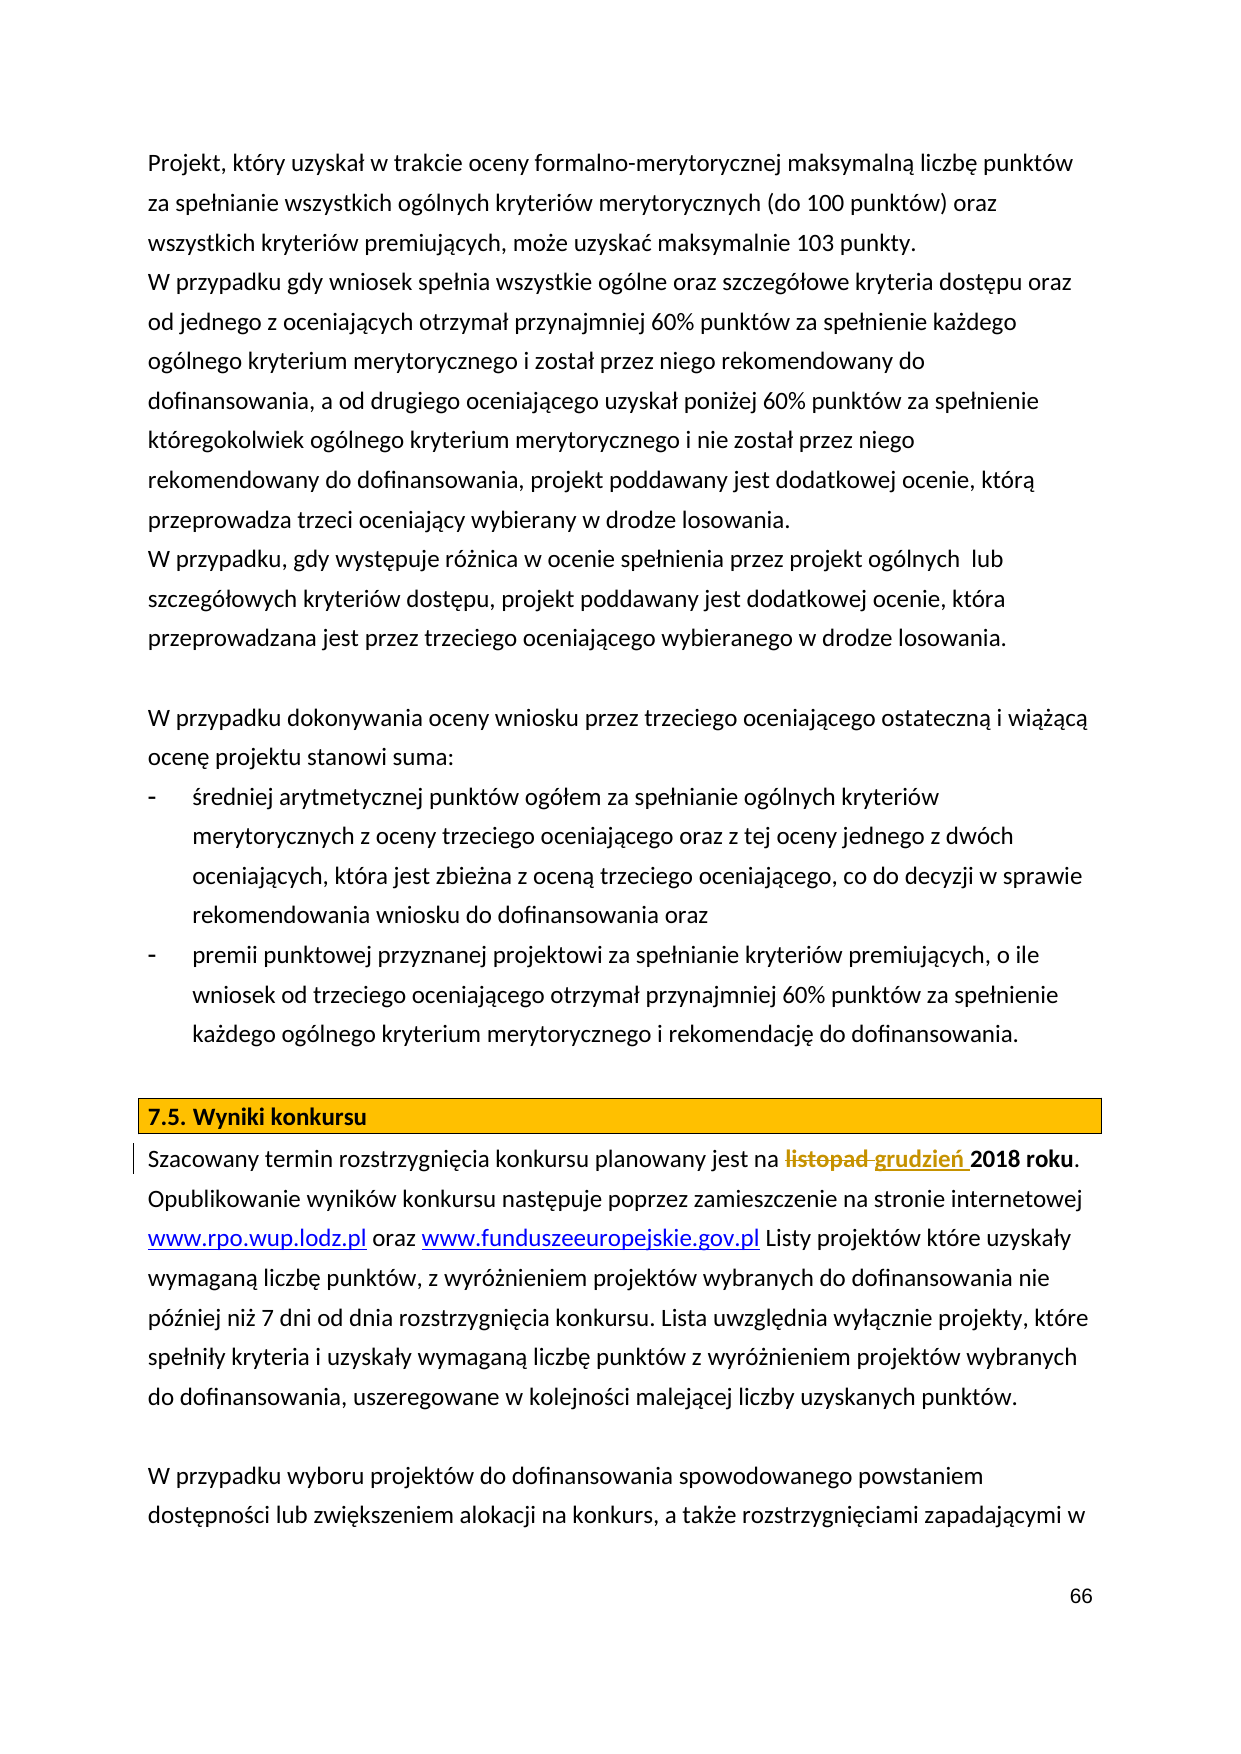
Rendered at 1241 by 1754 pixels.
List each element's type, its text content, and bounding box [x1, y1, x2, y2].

list W przypadku, gdy występuje różnica w ocenie spełnienia przez projekt ogólnych lub szczegółowych kryteriów dostępu, projekt poddawany jest dodatkowej ocenie, która przeprowadzana jest przez trzeciego oceniającego wybieranego w drodze losowania. [148, 543, 1093, 653]
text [148, 1460, 1093, 1530]
list Projekt, który uzyskał w trakcie oceny formalno-merytorycznej maksymalną liczbę punktów za spełnianie wszystkich ogólnych kryteriów merytorycznych (do 100 punktów) oraz wszystkich kryteriów premiujących, może uzyskać maksymalnie 103 punkty. [148, 148, 1093, 257]
list W przypadku gdy wniosek spełnia wszystkie ogólne oraz szczegółowe kryteria dostępu oraz od jednego z oceniających otrzymał przynajmniej 60% punktów za spełnienie każdego ogólnego kryterium merytorycznego i został przez niego rekomendowany do dofinansowania, a od drugiego oceniającego uzyskał poniżej 60% punktów za spełnienie któregokolwiek ogólnego kryterium merytorycznego i nie został przez niego rekomendowany do dofinansowania, projekt poddawany jest dodatkowej ocenie, którą przeprowadza trzeci oceniający wybierany w drodze losowania. [148, 266, 1093, 534]
list Wyniki konkursu [139, 1099, 1101, 1133]
list średniej arytmetycznej punktów ogółem za spełnianie ogólnych kryteriów merytorycznych z oceny trzeciego oceniającego oraz z tej oceny jednego z dwóch oceniających, która jest zbieżna z oceną trzeciego oceniającego, co do decyzji w sprawie rekomendowania wniosku do dofinansowania oraz [148, 781, 1093, 930]
text Opublikowanie wyników konkursu następuje poprzez zamieszczenie na stronie internetowej www.rpo.wup.lodz.pl oraz www.funduszeeuropejskie.gov.pl Listy projektów które uzyskały wymaganą liczbę punktów, z wyróżnieniem projektów wybranych do dofinansowania nie później niż 7 dni od dnia rozstrzygnięcia konkursu. Lista uwzględnia wyłącznie projekty, które spełniły kryteria i uzyskały wymaganą liczbę punktów z wyróżnieniem projektów wybranych do dofinansowania, uszeregowane w kolejności malejącej liczby uzyskanych punktów. [148, 1183, 1093, 1411]
text Szacowany termin rozstrzygnięcia konkursu planowany jest na 2018 roku. [148, 1143, 1093, 1174]
list premii punktowej przyznanej projektowi za spełnianie kryteriów premiujących, o ile wniosek od trzeciego oceniającego otrzymał przynajmniej 60% punktów za spełnienie każdego ogólnego kryterium merytorycznego i rekomendację do dofinansowania. [148, 939, 1093, 1049]
list W przypadku dokonywania oceny wniosku przez trzeciego oceniającego ostateczną i wiążącą ocenę projektu stanowi suma: [148, 702, 1093, 772]
